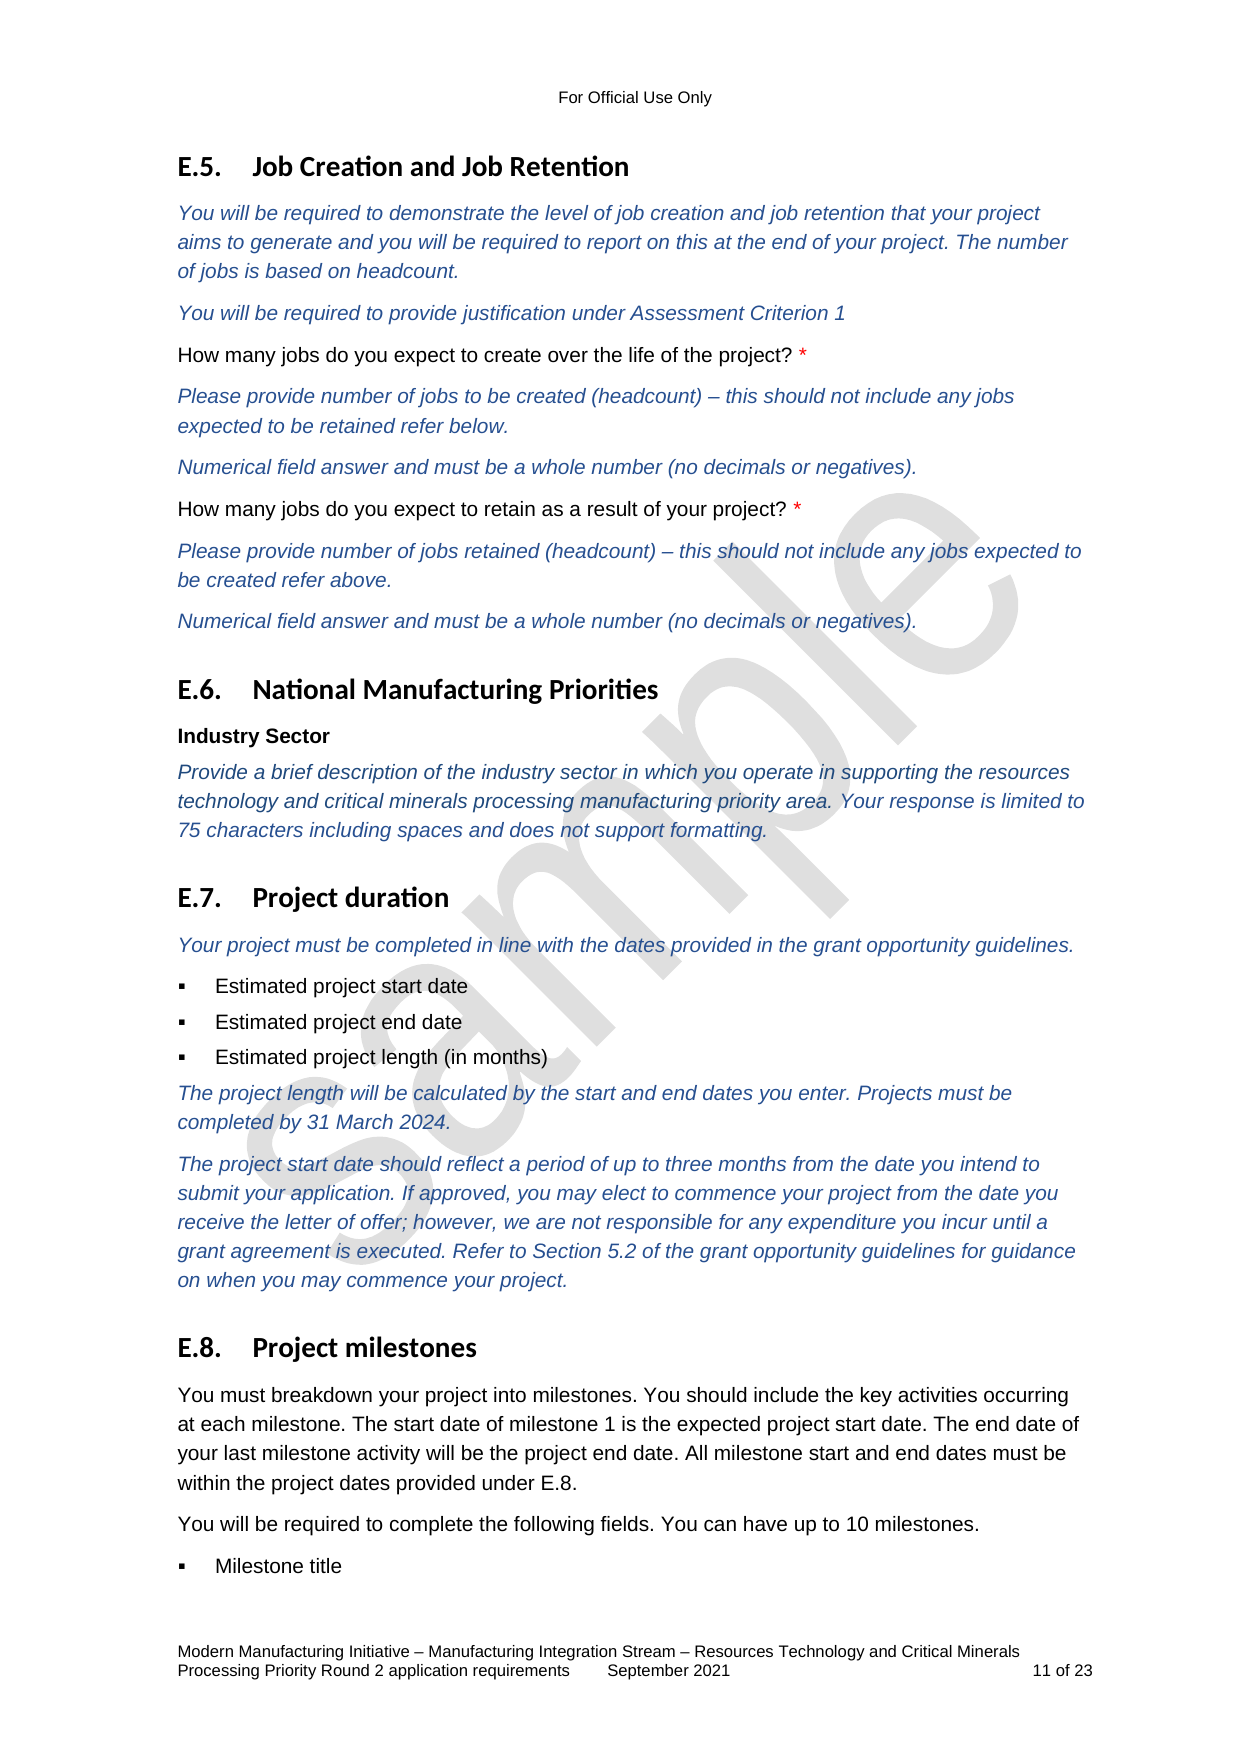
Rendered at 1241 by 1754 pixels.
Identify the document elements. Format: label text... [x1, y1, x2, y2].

subtitle National Manufacturing Priorities [177, 671, 1092, 706]
list Estimated project length (in months) [177, 1040, 1092, 1069]
list Estimated project start date [177, 969, 1092, 998]
subtitle Job Creation and Job Retention [177, 148, 1092, 183]
subtitle Project milestones [177, 1329, 1092, 1365]
text How many jobs do you expect to retain as a result of your project? * [177, 492, 1092, 521]
text The project length will be calculated by the start and end dates you enter. Projects must be completed by 31 March 2024. [177, 1075, 1092, 1134]
list Estimated project end date [177, 1004, 1092, 1034]
list Milestone title [177, 1548, 1092, 1578]
text Numerical field answer and must be a whole number (no decimals or negatives). [177, 450, 1092, 479]
text Please provide number of jobs to be created (headcount) – this should not include any jobs expected to be retained refer below. [177, 379, 1092, 437]
text You must breakdown your project into milestones. You should include the key activities occurring at each milestone. The start date of milestone 1 is the expected project start date. The end date of your last milestone activity will be the project end date. All milestone start and end dates must be within the project dates provided under E.8. [177, 1378, 1092, 1494]
text You will be required to provide justification under Assessment Criterion 1 [177, 296, 1092, 325]
text The project start date should reflect a period of up to three months from the date you intend to submit your application. If approved, you may elect to commence your project from the date you receive the letter of offer; however, we are not responsible for any expenditure you incur until a grant agreement is executed. Refer to Section 5.2 of the grant opportunity guidelines for guidance on when you may commence your project. [177, 1146, 1092, 1292]
list Industry Sector [177, 719, 1092, 748]
text Numerical field answer and must be a whole number (no decimals or negatives). [177, 604, 1092, 633]
text Please provide number of jobs retained (headcount) – this should not include any jobs expected to be created refer above. [177, 533, 1092, 592]
text Your project must be completed in line with the dates provided in the grant opportunity guidelines. [177, 927, 1092, 957]
text You will be required to demonstrate the level of job creation and job retention that your project aims to generate and you will be required to report on this at the end of your project. The number of jobs is based on headcount. [177, 196, 1092, 283]
text Provide a brief description of the industry sector in which you operate in supporting the resources technology and critical minerals processing manufacturing priority area. Your response is limited to 75 characters including spaces and does not support formatting. [177, 754, 1092, 842]
subtitle Project duration [177, 879, 1092, 915]
text You will be required to complete the following fields. You can have up to 10 milestones. [177, 1507, 1092, 1536]
text How many jobs do you expect to create over the life of the project? * [177, 337, 1092, 367]
